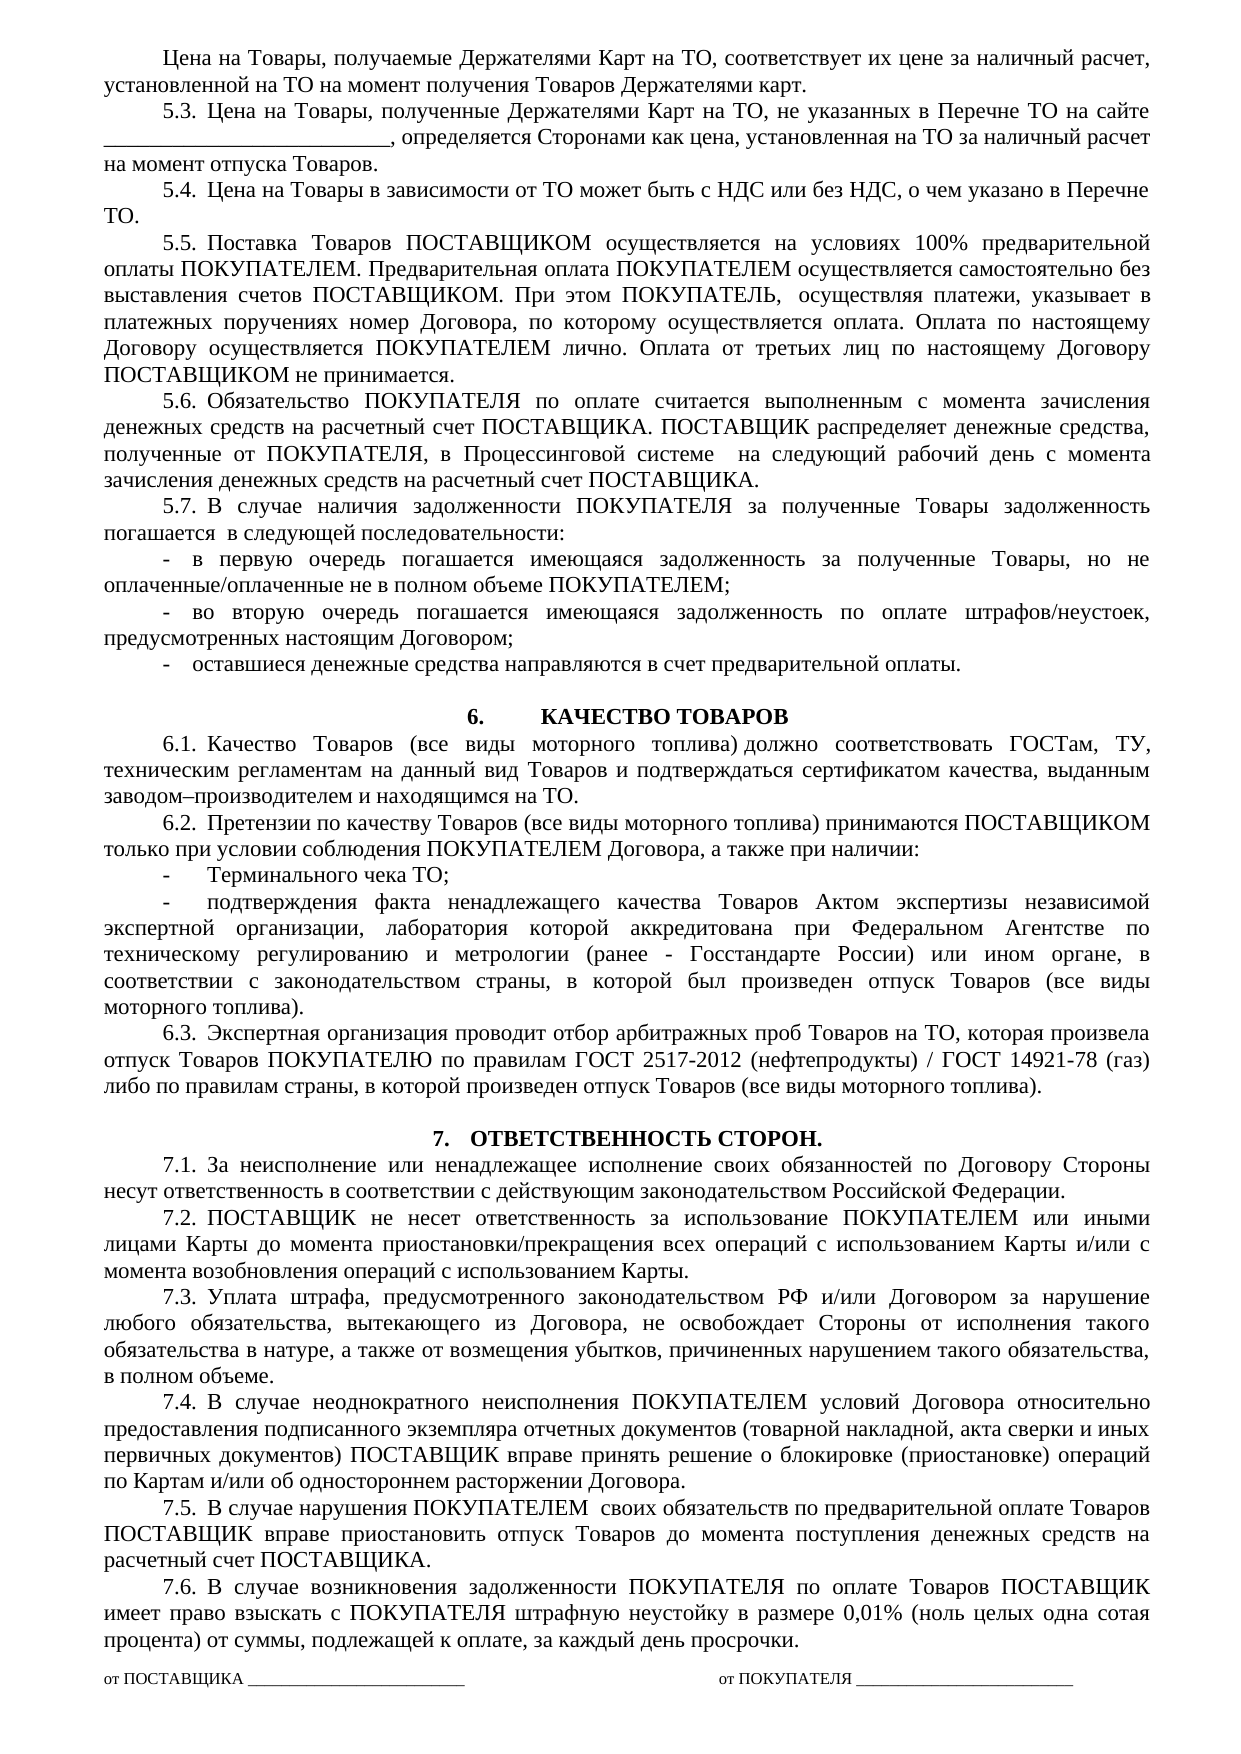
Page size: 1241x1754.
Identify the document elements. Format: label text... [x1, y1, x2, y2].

list Цена на Товары, полученные Держателями Карт на ТО, не указанных в Перечне ТО на сайте _________________________, определяется Сторонами как цена, установленная на ТО за наличный расчет на момент отпуска Товаров. [103, 97, 1152, 176]
list Обязательство ПОКУПАТЕЛЯ по оплате считается выполненным с момента зачисления денежных средств на расчетный счет ПОСТАВЩИКА. ПОСТАВЩИК распределяет денежные средства, полученные от ПОКУПАТЕЛЯ, в Процессинговой системе на следующий рабочий день с момента зачисления денежных средств на расчетный счет ПОСТАВЩИКА. [103, 387, 1152, 492]
list Претензии по качеству Товаров (все виды моторного топлива) принимаются ПОСТАВЩИКОМ только при условии соблюдения ПОКУПАТЕЛЕМ Договора, а также при наличии: [103, 809, 1152, 861]
text Цена на Товары, получаемые Держателями Карт на ТО, соответствует их цене за наличный расчет, установленной на ТО на момент получения Товаров Держателями карт. [103, 44, 1152, 97]
list ПОСТАВЩИК не несет ответственность за использование ПОКУПАТЕЛЕМ или иными лицами Карты до момента приостановки/прекращения всех операций с использованием Карты и/или с момента возобновления операций с использованием Карты. [103, 1204, 1152, 1283]
list За неисполнение или ненадлежащее исполнение своих обязанностей по Договору Стороны несут ответственность в соответствии с действующим законодательством Российской Федерации. [103, 1151, 1152, 1204]
list подтверждения факта ненадлежащего качества Товаров Актом экспертизы независимой экспертной организации, лаборатория которой аккредитована при Федеральном Агентстве по техническому регулированию и метрологии (ранее - Госстандарте России) или ином органе, в соответствии с законодательством страны, в которой был произведен отпуск Товаров (все виды моторного топлива). [103, 888, 1152, 1019]
list Экспертная организация проводит отбор арбитражных проб Товаров на ТО, которая произвела отпуск Товаров ПОКУПАТЕЛЮ по правилам ГОСТ 2517-2012 (нефтепродукты) / ГОСТ 14921-78 (газ) либо по правилам страны, в которой произведен отпуск Товаров (все виды моторного топлива). [103, 1019, 1152, 1098]
list во вторую очередь погашается имеющаяся задолженность по оплате штрафов/неустоек, предусмотренных настоящим Договором; [103, 598, 1152, 651]
list Цена на Товары в зависимости от ТО может быть с НДС или без НДС, о чем указано в Перечне ТО. [103, 176, 1152, 229]
list в первую очередь погашается имеющаяся задолженность за полученные Товары, но не оплаченные/оплаченные не в полном объеме ПОКУПАТЕЛЕМ; [103, 545, 1152, 598]
text 6.1. Качество Товаров (все виды моторного топлива) должно соответствовать ГОСТам, ТУ, техническим регламентам на данный вид Товаров и подтверждаться сертификатом качества, выданным заводом–производителем и находящимся на ТО. [103, 729, 1152, 809]
list Терминального чека ТО; [103, 861, 1152, 888]
list В случае нарушения ПОКУПАТЕЛЕМ своих обязательств по предварительной оплате Товаров ПОСТАВЩИК вправе приостановить отпуск Товаров до момента поступления денежных средств на расчетный счет ПОСТАВЩИКА. [103, 1494, 1152, 1573]
list Уплата штрафа, предусмотренного законодательством РФ и/или Договором за нарушение любого обязательства, вытекающего из Договора, не освобождает Стороны от исполнения такого обязательства в натуре, а также от возмещения убытков, причиненных нарушением такого обязательства, в полном объеме. [103, 1283, 1152, 1388]
list В случае неоднократного неисполнения ПОКУПАТЕЛЕМ условий Договора относительно предоставления подписанного экземпляра отчетных документов (товарной накладной, акта сверки и иных первичных документов) ПОСТАВЩИК вправе принять решение о блокировке (приостановке) операций по Картам и/или об одностороннем расторжении Договора. [103, 1388, 1152, 1494]
list ОТВЕТСТВЕННОСТЬ СТОРОН. [103, 1125, 1152, 1151]
list Поставка Товаров ПОСТАВЩИКОМ осуществляется на условиях 100% предварительной оплаты ПОКУПАТЕЛЕМ. Предварительная оплата ПОКУПАТЕЛЕМ осуществляется самостоятельно без выставления счетов ПОСТАВЩИКОМ. При этом ПОКУПАТЕЛЬ, осуществляя платежи, указывает в платежных поручениях номер Договора, по которому осуществляется оплата. Оплата по настоящему Договору осуществляется ПОКУПАТЕЛЕМ лично. Оплата от третьих лиц по настоящему Договору ПОСТАВЩИКОМ не принимается. [103, 229, 1152, 387]
list КАЧЕСТВО ТОВАРОВ [103, 703, 1152, 729]
list В случае наличия задолженности ПОКУПАТЕЛЯ за полученные Товары задолженность погашается в следующей последовательности: [103, 492, 1152, 545]
list оставшиеся денежные средства направляются в счет предварительной оплаты. [103, 651, 1152, 677]
list В случае возникновения задолженности ПОКУПАТЕЛЯ по оплате Товаров ПОСТАВЩИК имеет право взыскать с ПОКУПАТЕЛЯ штрафную неустойку в размере 0,01% (ноль целых одна сотая процента) от суммы, подлежащей к оплате, за каждый день просрочки. [103, 1573, 1152, 1652]
